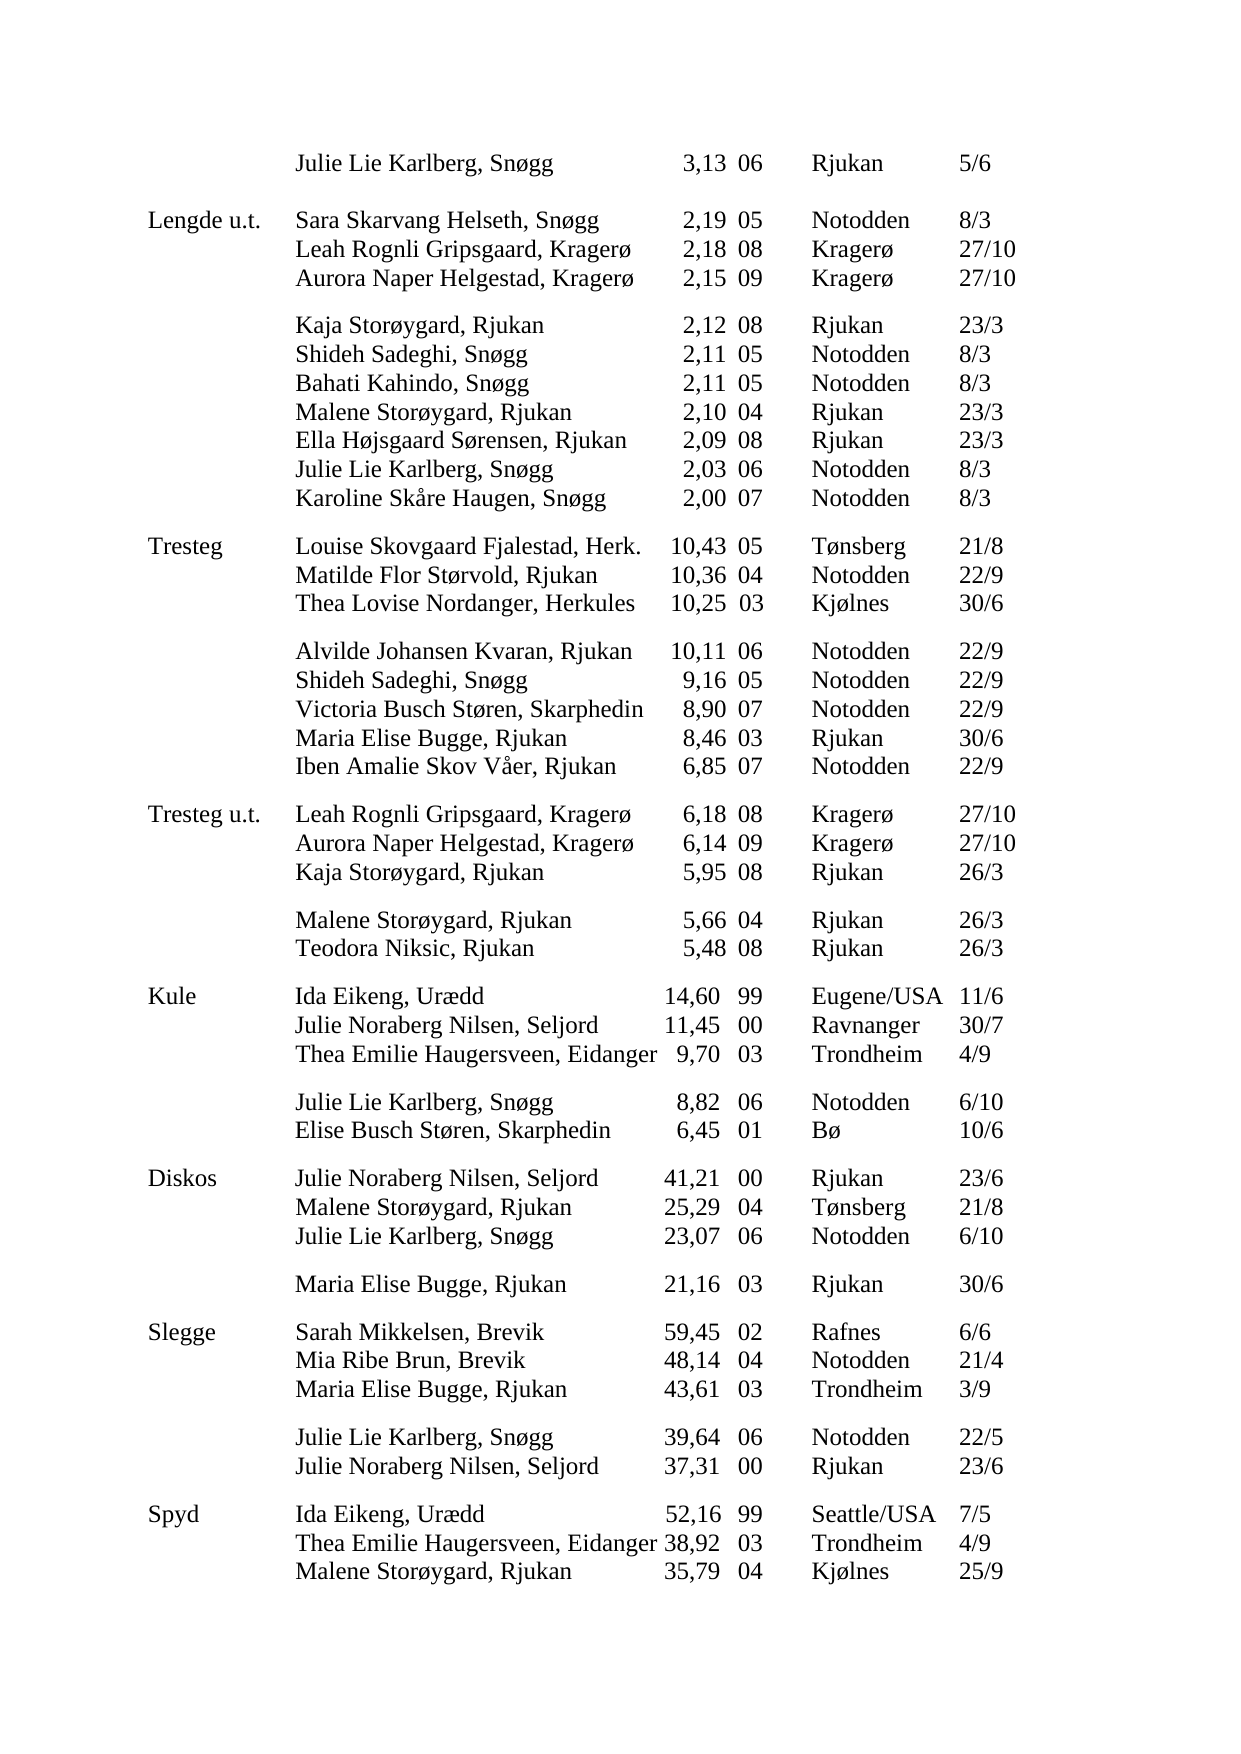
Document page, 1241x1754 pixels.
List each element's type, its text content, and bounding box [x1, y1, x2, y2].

text Victoria Busch Støren, Skarphedin 8,90 07 Notodden 22/9 [148, 694, 1093, 723]
text Maria Elise Bugge, Rjukan 8,46 03 Rjukan 30/6 [221, 723, 1093, 751]
text Thea Lovise Nordanger, Herkules 10,25 03 Kjølnes 30/6 [221, 588, 1093, 617]
text Maria Elise Bugge, Rjukan 21,16 03 Rjukan 30/6 [294, 1269, 1093, 1298]
text Kule Ida Eikeng, Urædd 14,60 99 Eugene/USA 11/6 [148, 981, 1093, 1010]
text Julie Lie Karlberg, Snøgg 3,13 06 Rjukan 5/6 [221, 148, 1093, 176]
text Julie Lie Karlberg, Snøgg 23,07 06 Notodden 6/10 [221, 1221, 1093, 1250]
text Lengde u.t. Sara Skarvang Helseth, Snøgg 2,19 05 Notodden 8/3 [148, 205, 1093, 234]
text Elise Busch Støren, Skarphedin 6,45 01 Bø 10/6 [294, 1116, 1093, 1144]
text Kaja Storøygard, Rjukan 5,95 08 Rjukan 26/3 [221, 857, 1093, 886]
text Bahati Kahindo, Snøgg 2,11 05 Notodden 8/3 [221, 368, 1093, 397]
text Julie Noraberg Nilsen, Seljord 37,31 00 Rjukan 23/6 [148, 1451, 1093, 1480]
text Slegge Sarah Mikkelsen, Brevik 59,45 02 Rafnes 6/6 [148, 1317, 1093, 1346]
text Ella Højsgaard Sørensen, Rjukan 2,09 08 Rjukan 23/3 [148, 426, 1093, 454]
text Spyd Ida Eikeng, Urædd 52,16 99 Seattle/USA 7/5 [148, 1499, 1093, 1528]
text Malene Storøygard, Rjukan 2,10 04 Rjukan 23/3 [221, 397, 1093, 426]
text Karoline Skåre Haugen, Snøgg 2,00 07 Notodden 8/3 [295, 483, 1093, 512]
text Aurora Naper Helgestad, Kragerø 6,14 09 Kragerø 27/10 [148, 828, 1093, 857]
text Leah Rognli Gripsgaard, Kragerø 2,18 08 Kragerø 27/10 [148, 234, 1093, 263]
text Aurora Naper Helgestad, Kragerø 2,15 09 Kragerø 27/10 [148, 263, 1093, 291]
text Alvilde Johansen Kvaran, Rjukan 10,11 06 Notodden 22/9 [221, 636, 1093, 665]
text Mia Ribe Brun, Brevik 48,14 04 Notodden 21/4 [221, 1346, 1093, 1374]
text Julie Noraberg Nilsen, Seljord 11,45 00 Ravnanger 30/7 [148, 1010, 1093, 1039]
text Malene Storøygard, Rjukan 25,29 04 Tønsberg 21/8 [221, 1192, 1093, 1221]
text Malene Storøygard, Rjukan 35,79 04 Kjølnes 25/9 [221, 1556, 1093, 1585]
text Shideh Sadeghi, Snøgg 2,11 05 Notodden 8/3 [221, 339, 1093, 368]
text Kaja Storøygard, Rjukan 2,12 08 Rjukan 23/3 [148, 311, 1093, 339]
text Julie Lie Karlberg, Snøgg 8,82 06 Notodden 6/10 [221, 1087, 1093, 1116]
text Iben Amalie Skov Våer, Rjukan 6,85 07 Notodden 22/9 [221, 751, 1093, 780]
text Malene Storøygard, Rjukan 5,66 04 Rjukan 26/3 [221, 905, 1093, 933]
text Tresteg u.t. Leah Rognli Gripsgaard, Kragerø 6,18 08 Kragerø 27/10 [148, 799, 1093, 828]
text Thea Emilie Haugersveen, Eidanger 38,92 03 Trondheim 4/9 [221, 1528, 1093, 1556]
text Maria Elise Bugge, Rjukan 43,61 03 Trondheim 3/9 [221, 1374, 1093, 1403]
text Julie Lie Karlberg, Snøgg 2,03 06 Notodden 8/3 [148, 454, 1093, 483]
text Diskos Julie Noraberg Nilsen, Seljord 41,21 00 Rjukan 23/6 [148, 1163, 1093, 1192]
text Thea Emilie Haugersveen, Eidanger 9,70 03 Trondheim 4/9 [221, 1039, 1093, 1068]
text Tresteg Louise Skovgaard Fjalestad, Herk. 10,43 05 Tønsberg 21/8 [148, 531, 1093, 560]
text Shideh Sadeghi, Snøgg 9,16 05 Notodden 22/9 [221, 665, 1093, 694]
text Julie Lie Karlberg, Snøgg 39,64 06 Notodden 22/5 [221, 1422, 1093, 1451]
text Teodora Niksic, Rjukan 5,48 08 Rjukan 26/3 [148, 933, 1093, 962]
text Matilde Flor Størvold, Rjukan 10,36 04 Notodden 22/9 [148, 560, 1093, 588]
